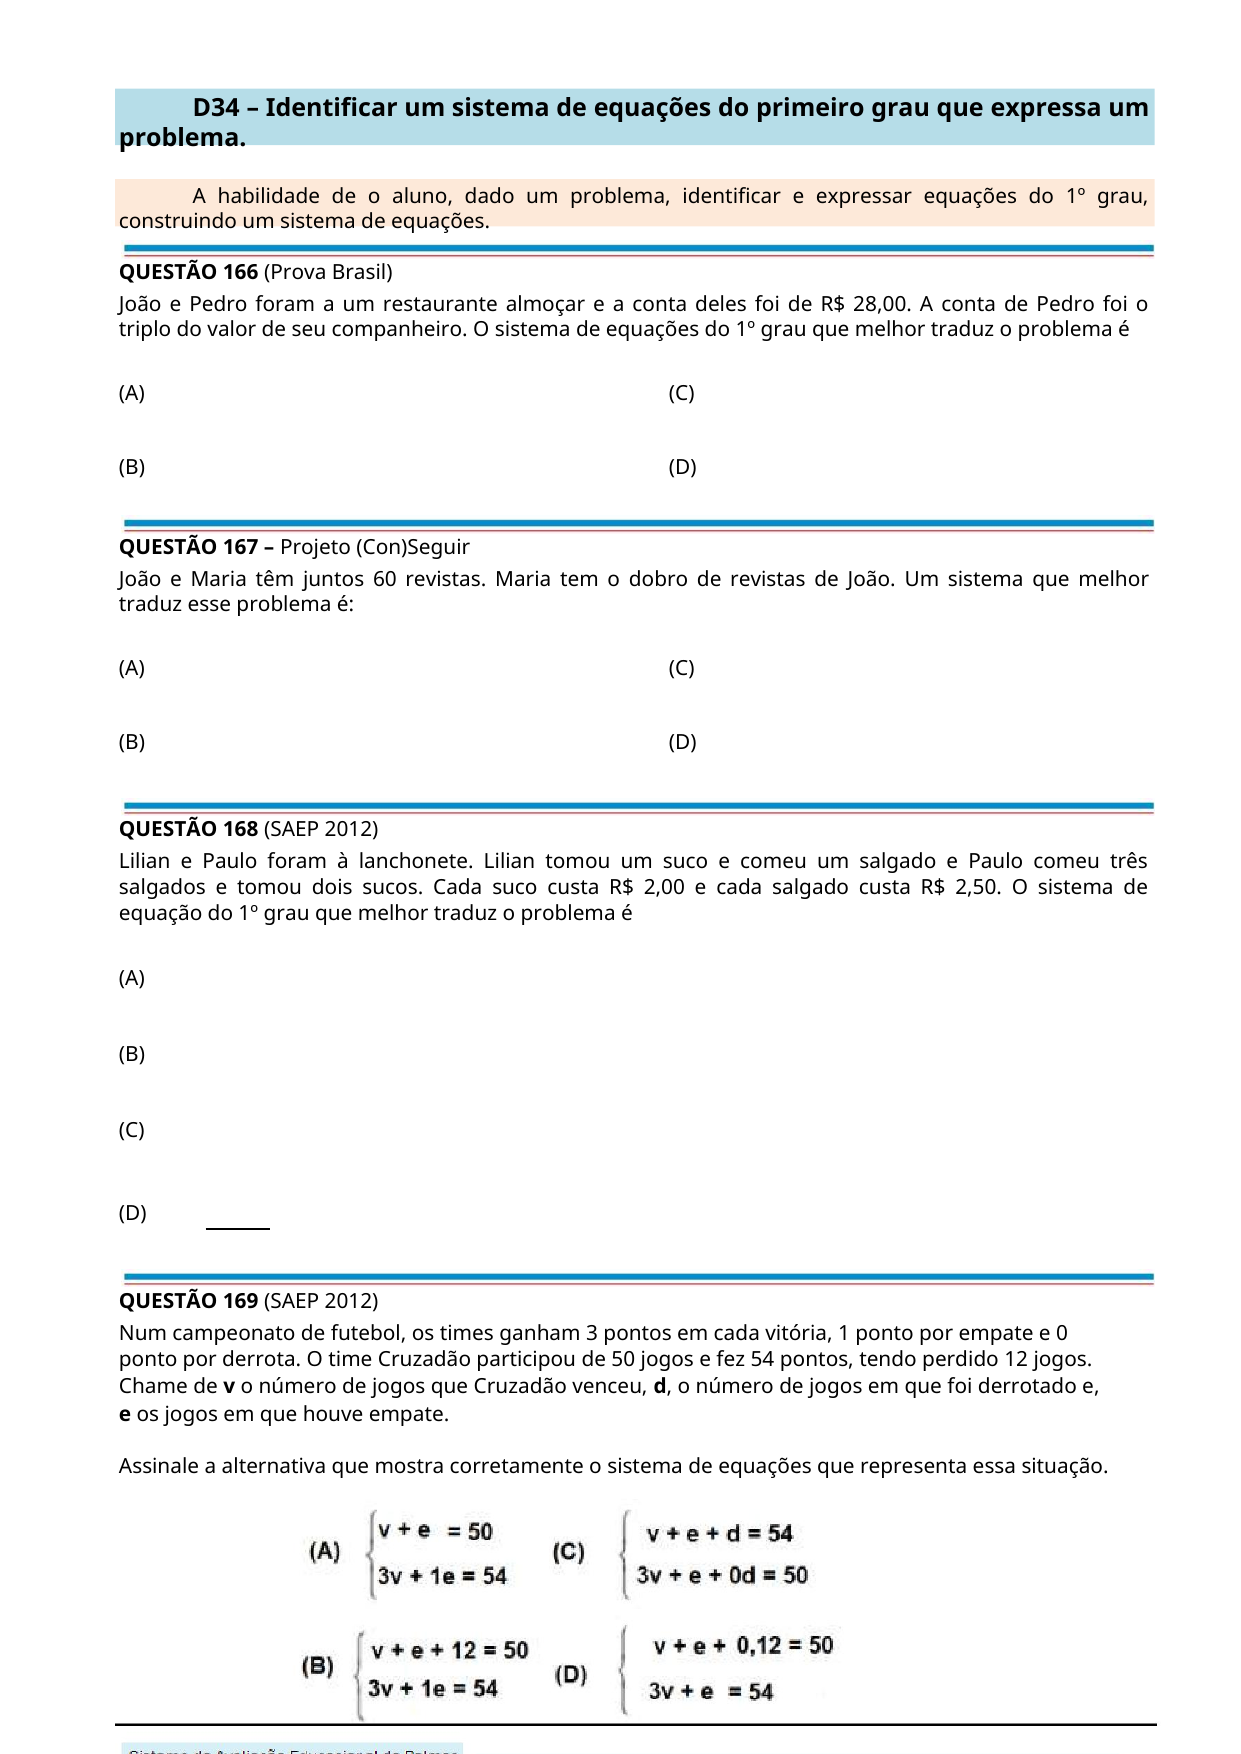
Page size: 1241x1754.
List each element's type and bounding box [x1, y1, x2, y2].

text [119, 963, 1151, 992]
picture [121, 515, 1155, 534]
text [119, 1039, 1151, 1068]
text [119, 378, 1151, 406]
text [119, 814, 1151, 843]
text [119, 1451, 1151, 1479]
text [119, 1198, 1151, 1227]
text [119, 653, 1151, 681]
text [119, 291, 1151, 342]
picture [121, 240, 1155, 259]
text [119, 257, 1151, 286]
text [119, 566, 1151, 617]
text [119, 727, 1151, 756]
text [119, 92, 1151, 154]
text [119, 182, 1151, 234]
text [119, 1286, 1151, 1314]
picture [121, 798, 1155, 816]
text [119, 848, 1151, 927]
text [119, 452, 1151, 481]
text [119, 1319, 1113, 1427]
picture [115, 1486, 1186, 1754]
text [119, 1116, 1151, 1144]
picture [121, 1269, 1155, 1287]
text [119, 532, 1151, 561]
